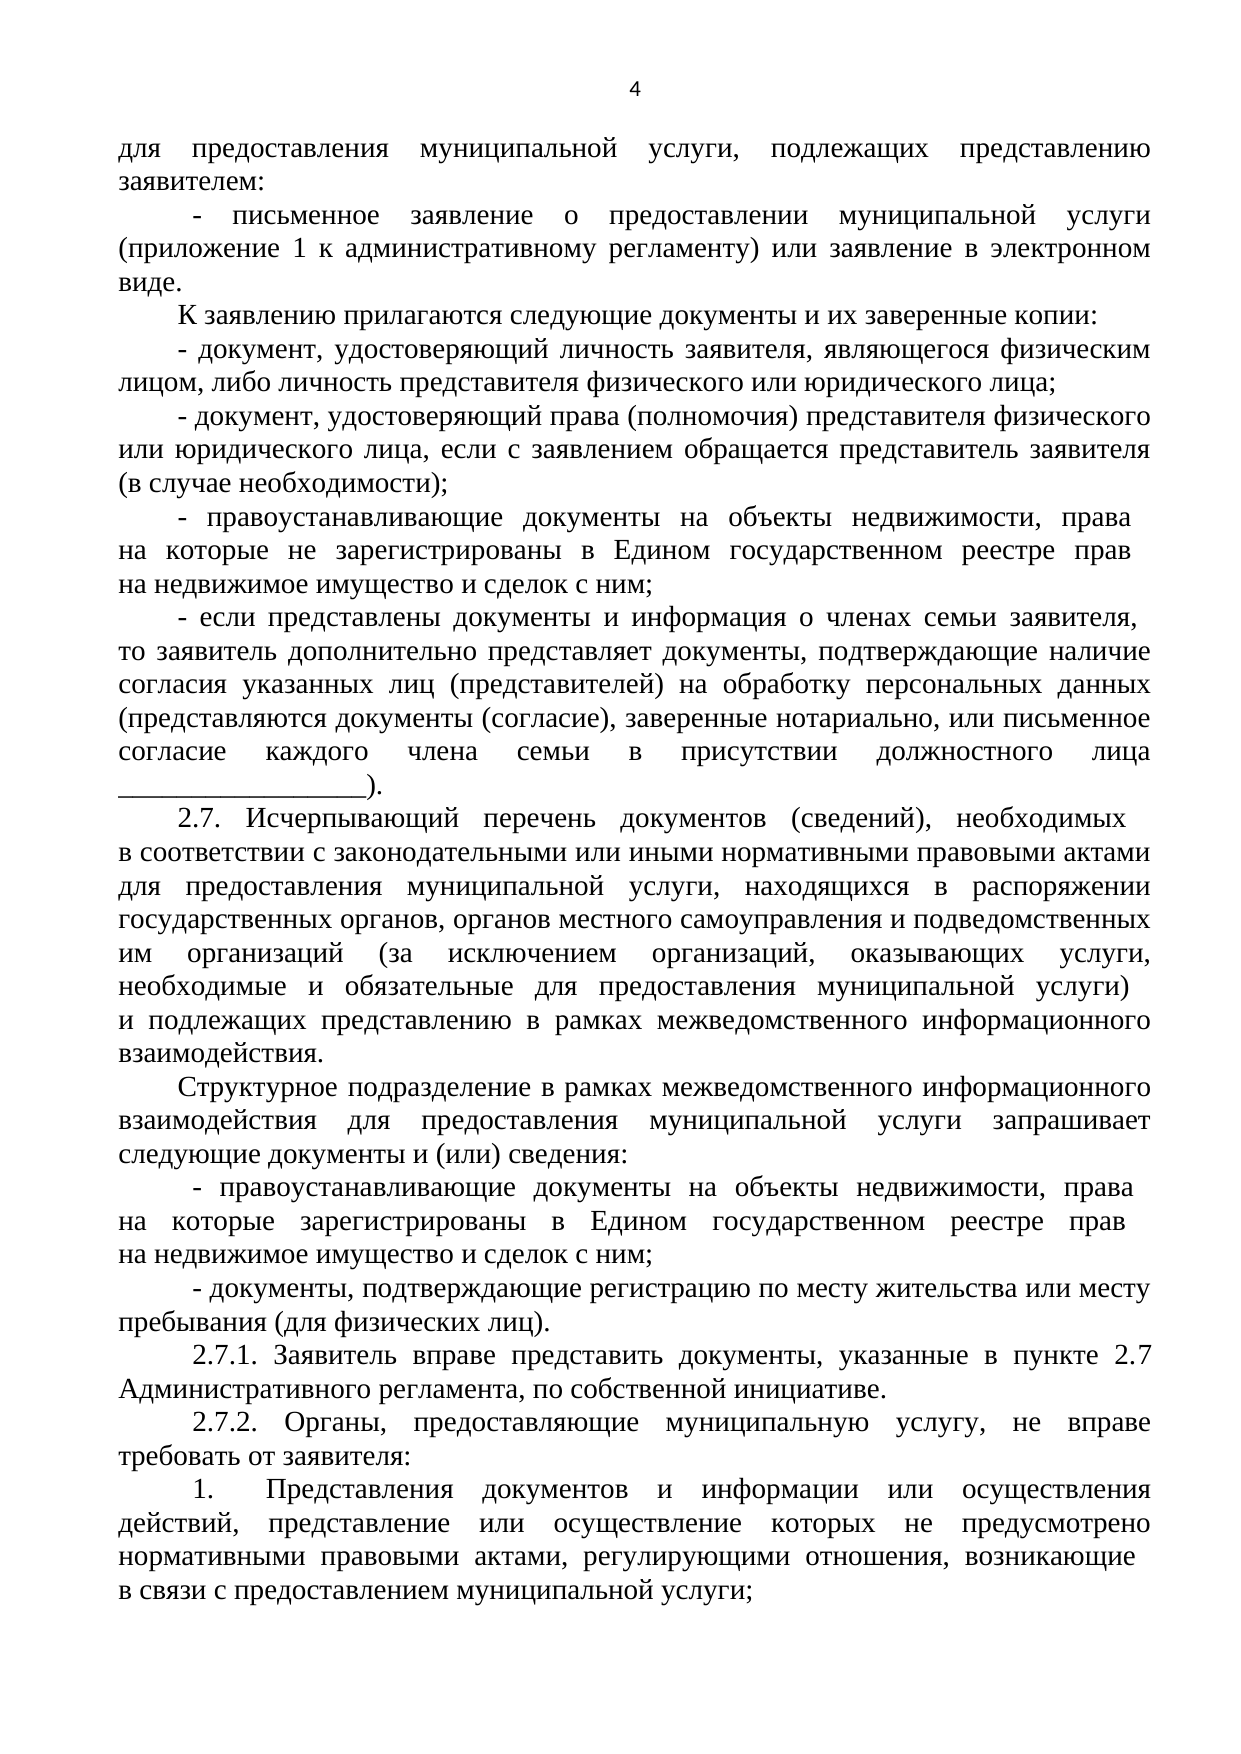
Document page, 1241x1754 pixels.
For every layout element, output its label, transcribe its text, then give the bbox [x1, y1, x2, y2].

text Структурное подразделение в рамках межведомственного информационного взаимодействия для предоставления муниципальной услуги запрашивает следующие документы и (или) сведения: [118, 1069, 1152, 1169]
text - правоустанавливающие документы на объекты недвижимости, права на которые зарегистрированы в Едином государственном реестре прав на недвижимое имущество и сделок с ним; [118, 1169, 1152, 1270]
text 2.7. Исчерпывающий перечень документов (сведений), необходимых в соответствии с законодательными или иными нормативными правовыми актами для предоставления муниципальной услуги, находящихся в распоряжении государственных органов, органов местного самоуправления и подведомственных им организаций (за исключением организаций, оказывающих услуги, необходимые и обязательные для предоставления муниципальной услуги) и подлежащих представлению в рамках межведомственного информационного взаимодействия. [118, 801, 1152, 1069]
text 2.7.1. Заявитель вправе представить документы, указанные в пункте 2.7 Административного регламента, по собственной инициативе. [118, 1337, 1152, 1404]
text 1. Представления документов и информации или осуществления действий, представление или осуществление которых не предусмотрено нормативными правовыми актами, регулирующими отношения, возникающие в связи с предоставлением муниципальной услуги; [118, 1471, 1152, 1606]
text - письменное заявление о предоставлении муниципальной услуги (приложение 1 к административному регламенту) или заявление в электронном виде. [118, 197, 1152, 297]
text 2.7.2. Органы, предоставляющие муниципальную услугу, не вправе требовать от заявителя: [118, 1404, 1152, 1471]
text - документ, удостоверяющий права (полномочия) представителя физического или юридического лица, если с заявлением обращается представитель заявителя (в случае необходимости); [118, 398, 1152, 499]
text - правоустанавливающие документы на объекты недвижимости, права на которые не зарегистрированы в Едином государственном реестре прав на недвижимое имущество и сделок с ним; [118, 499, 1152, 599]
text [118, 130, 1152, 197]
text - если представлены документы и информация о членах семьи заявителя, то заявитель дополнительно представляет документы, подтверждающие наличие согласия указанных лиц (представителей) на обработку персональных данных (представляются документы (согласие), заверенные нотариально, или письменное согласие каждого члена семьи в присутствии должностного лица _________________). [118, 599, 1152, 801]
text - документы, подтверждающие регистрацию по месту жительства или месту пребывания (для физических лиц). [118, 1270, 1152, 1337]
text - документ, удостоверяющий личность заявителя, являющегося физическим лицом, либо личность представителя физического или юридического лица; [118, 331, 1152, 398]
text К заявлению прилагаются следующие документы и их заверенные копии: [118, 297, 1152, 331]
